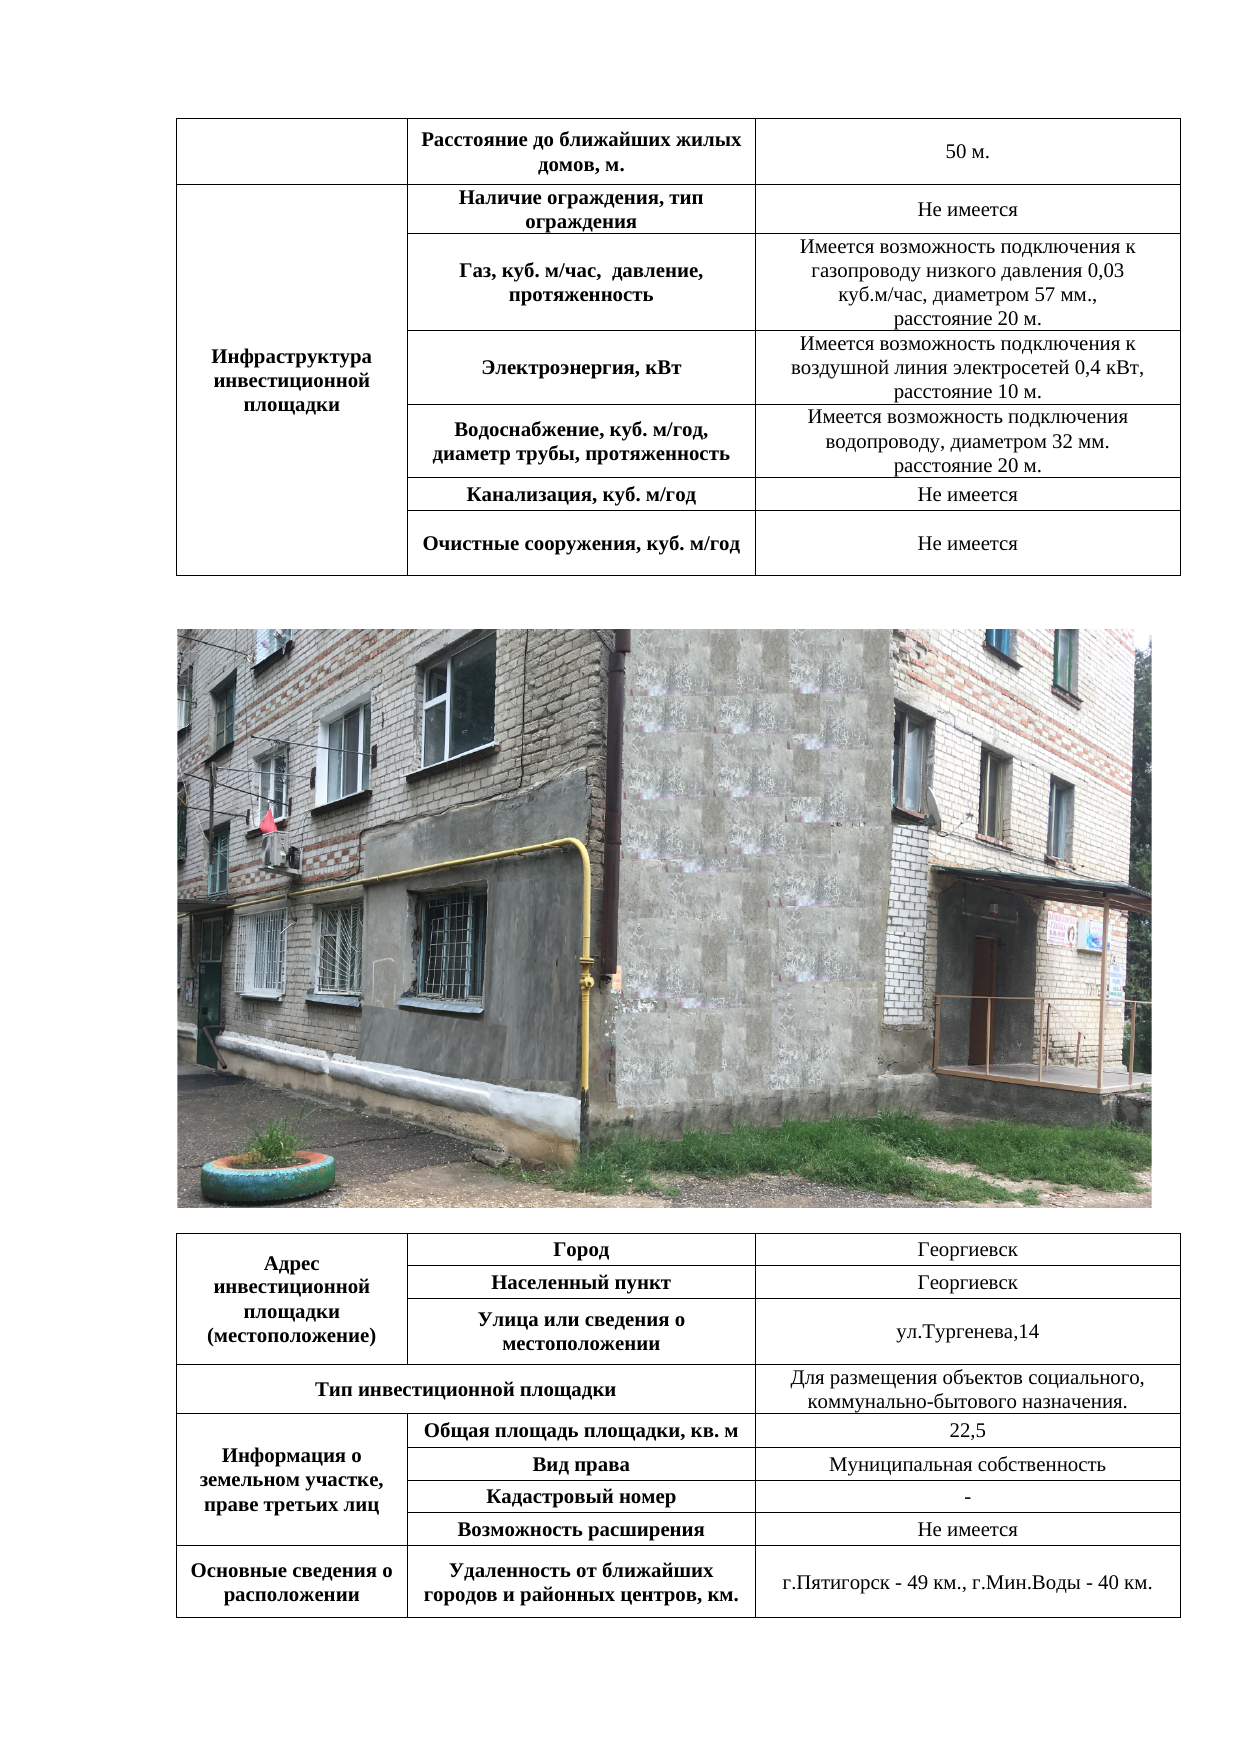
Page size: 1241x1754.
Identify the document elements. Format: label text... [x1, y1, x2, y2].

table_header Адрес инвестиционной площадки (местоположение) [177, 1234, 407, 1364]
table_cell Улица или сведения о местоположении [408, 1299, 755, 1364]
table_cell Для размещения объектов социального, коммунально-бытового назначения. [756, 1365, 1180, 1413]
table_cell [177, 1546, 407, 1617]
table_cell Не имеется [756, 1513, 1180, 1545]
table_cell г.Пятигорск - 49 км., г.Мин.Воды - 40 км. [756, 1546, 1180, 1617]
table_cell 50 м. [756, 119, 1180, 184]
table_cell Не имеется [756, 185, 1180, 233]
table_cell 22,5 [756, 1414, 1180, 1447]
table_cell Имеется возможность подключения водопроводу, диаметром 32 мм. расстояние 20 м. [756, 405, 1180, 477]
table_cell Возможность расширения [408, 1513, 755, 1545]
table_cell Канализация, куб. м/год [408, 478, 755, 509]
picture [177, 629, 1152, 1208]
table_cell Расстояние до ближайших жилых домов, м. [408, 119, 755, 184]
table_cell - [756, 1481, 1180, 1512]
table_header Георгиевск [756, 1234, 1180, 1265]
table_cell Инфраструктура инвестиционной площадки [177, 185, 407, 575]
table_cell Электроэнергия, кВт [408, 331, 755, 403]
table_cell Удаленность от ближайших городов и районных центров, км. [408, 1546, 755, 1617]
table_cell Тип инвестиционной площадки [177, 1365, 755, 1413]
table_cell Наличие ограждения, тип ограждения [408, 185, 755, 233]
table_cell Очистные сооружения, куб. м/год [408, 511, 755, 575]
table_header Город [408, 1234, 755, 1265]
table_cell Вид права [408, 1448, 755, 1479]
table_cell Имеется возможность подключения к воздушной линия электросетей 0,4 кВт, расстояние 10 м. [756, 331, 1180, 403]
table_cell ул.Тургенева,14 [756, 1299, 1180, 1364]
table_cell Не имеется [756, 478, 1180, 509]
table_cell Не имеется [756, 511, 1180, 575]
table_cell Водоснабжение, куб. м/год, диаметр трубы, протяженность [408, 405, 755, 477]
table_cell Газ, куб. м/час, давление, протяженность [408, 234, 755, 330]
table_cell Населенный пункт [408, 1266, 755, 1298]
table_cell Муниципальная собственность [756, 1448, 1180, 1479]
table_cell Информация о земельном участке, праве третьих лиц [177, 1414, 407, 1545]
table_cell Общая площадь площадки, кв. м [408, 1414, 755, 1447]
table_cell Кадастровый номер [408, 1481, 755, 1512]
table_cell Георгиевск [756, 1266, 1180, 1298]
table_cell Имеется возможность подключения к газопроводу низкого давления 0,03 куб.м/час, диаметром 57 мм., расстояние 20 м. [756, 234, 1180, 330]
